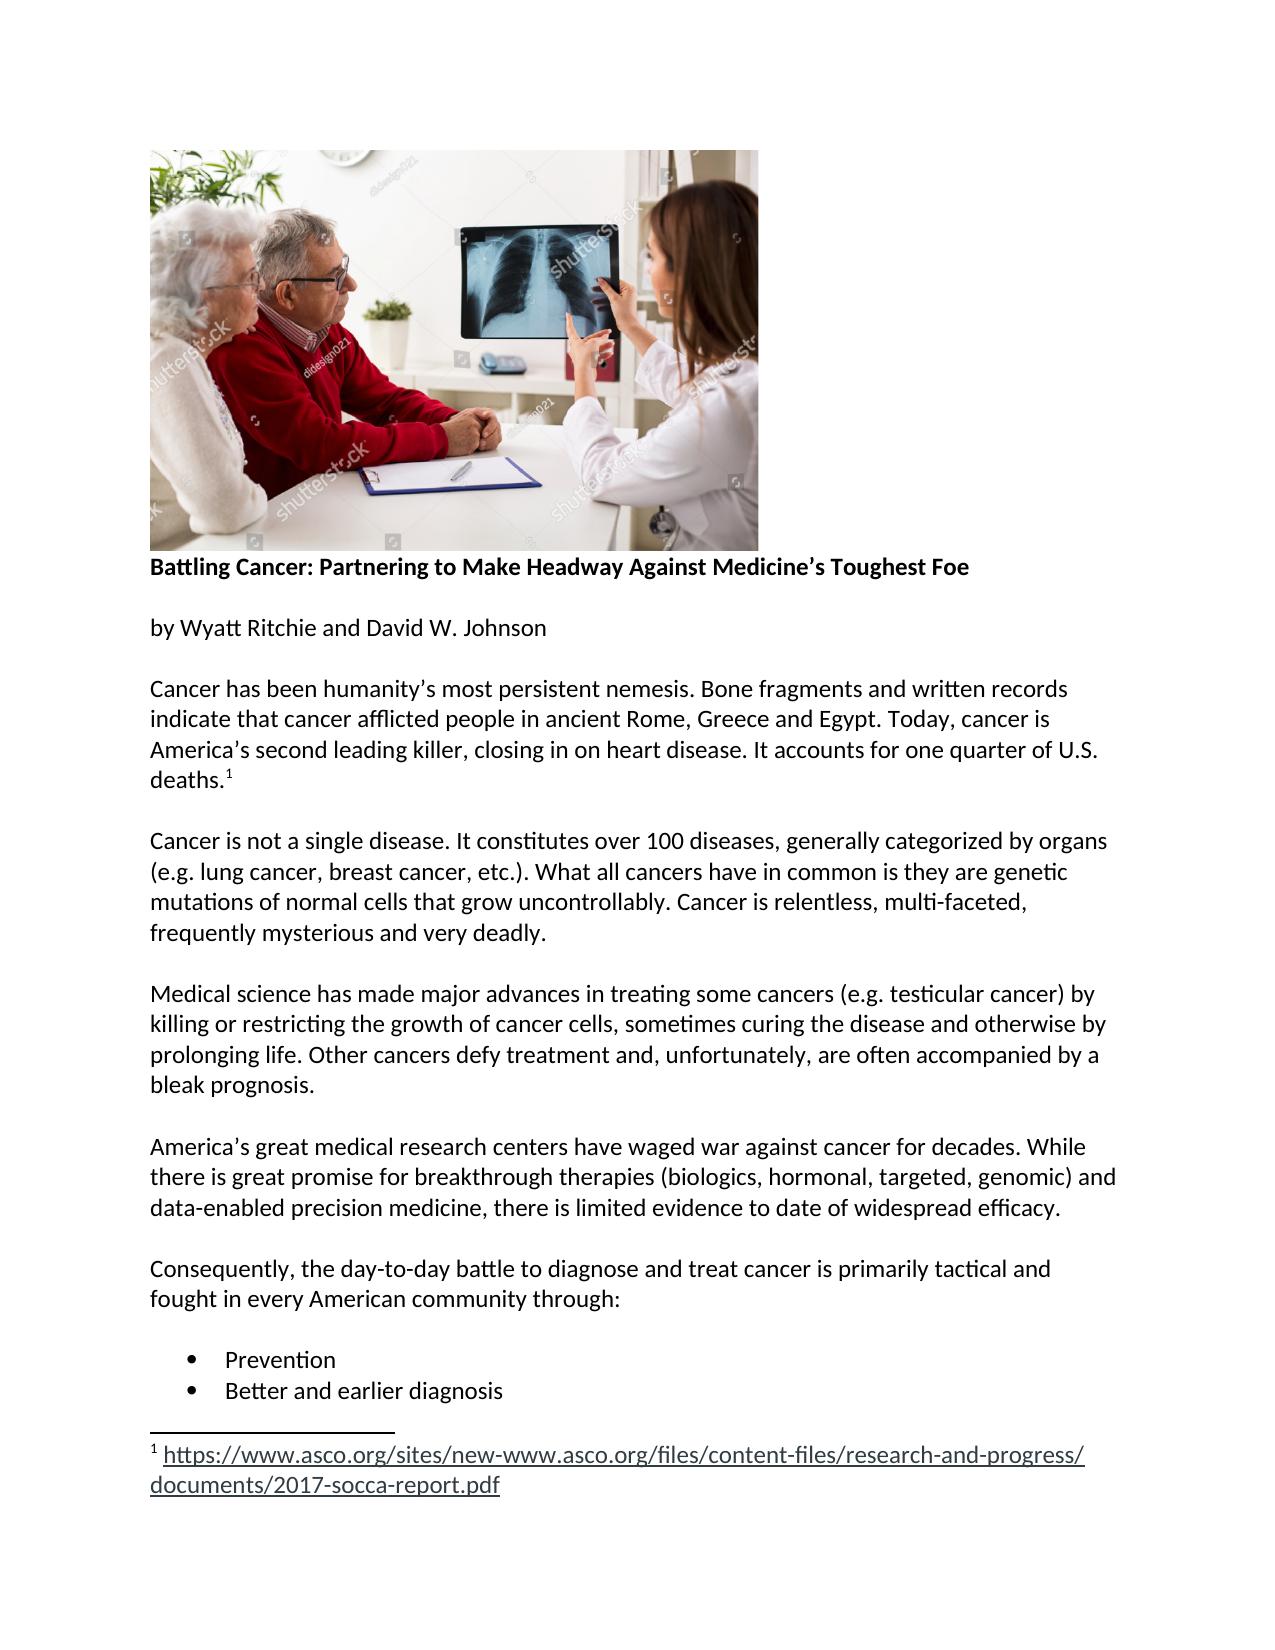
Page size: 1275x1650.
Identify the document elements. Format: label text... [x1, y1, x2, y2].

text America’s great medical research centers have waged war against cancer for decades. While there is great promise for breakthrough therapies (biologics, hormonal, targeted, genomic) and data-enabled precision medicine, there is limited evidence to date of widespread efficacy. [150, 1131, 1125, 1222]
list Prevention [187, 1344, 1125, 1375]
text Battling Cancer: Partnering to Make Headway Against Medicine’s Toughest Foe [150, 551, 1125, 581]
text by Wyatt Ritchie and David W. Johnson [150, 612, 1125, 642]
text Medical science has made major advances in treating some cancers (e.g. testicular cancer) by killing or restricting the growth of cancer cells, sometimes curing the disease and otherwise by prolonging life. Other cancers defy treatment and, unfortunately, are often accompanied by a bleak prognosis. [150, 978, 1125, 1100]
text Cancer has been humanity’s most persistent nemesis. Bone fragments and written records indicate that cancer afflicted people in ancient Rome, Greece and Egypt. Today, cancer is America’s second leading killer, closing in on heart disease. It accounts for one quarter of U.S. deaths. [150, 673, 1125, 795]
picture [150, 150, 759, 551]
text Cancer is not a single disease. It constitutes over 100 diseases, generally categorized by organs (e.g. lung cancer, breast cancer, etc.). What all cancers have in common is they are genetic mutations of normal cells that grow uncontrollably. Cancer is relentless, multi-faceted, frequently mysterious and very deadly. [150, 825, 1125, 947]
text Consequently, the day-to-day battle to diagnose and treat cancer is primarily tactical and fought in every American community through: [150, 1253, 1125, 1314]
list Better and earlier diagnosis [187, 1375, 1125, 1405]
